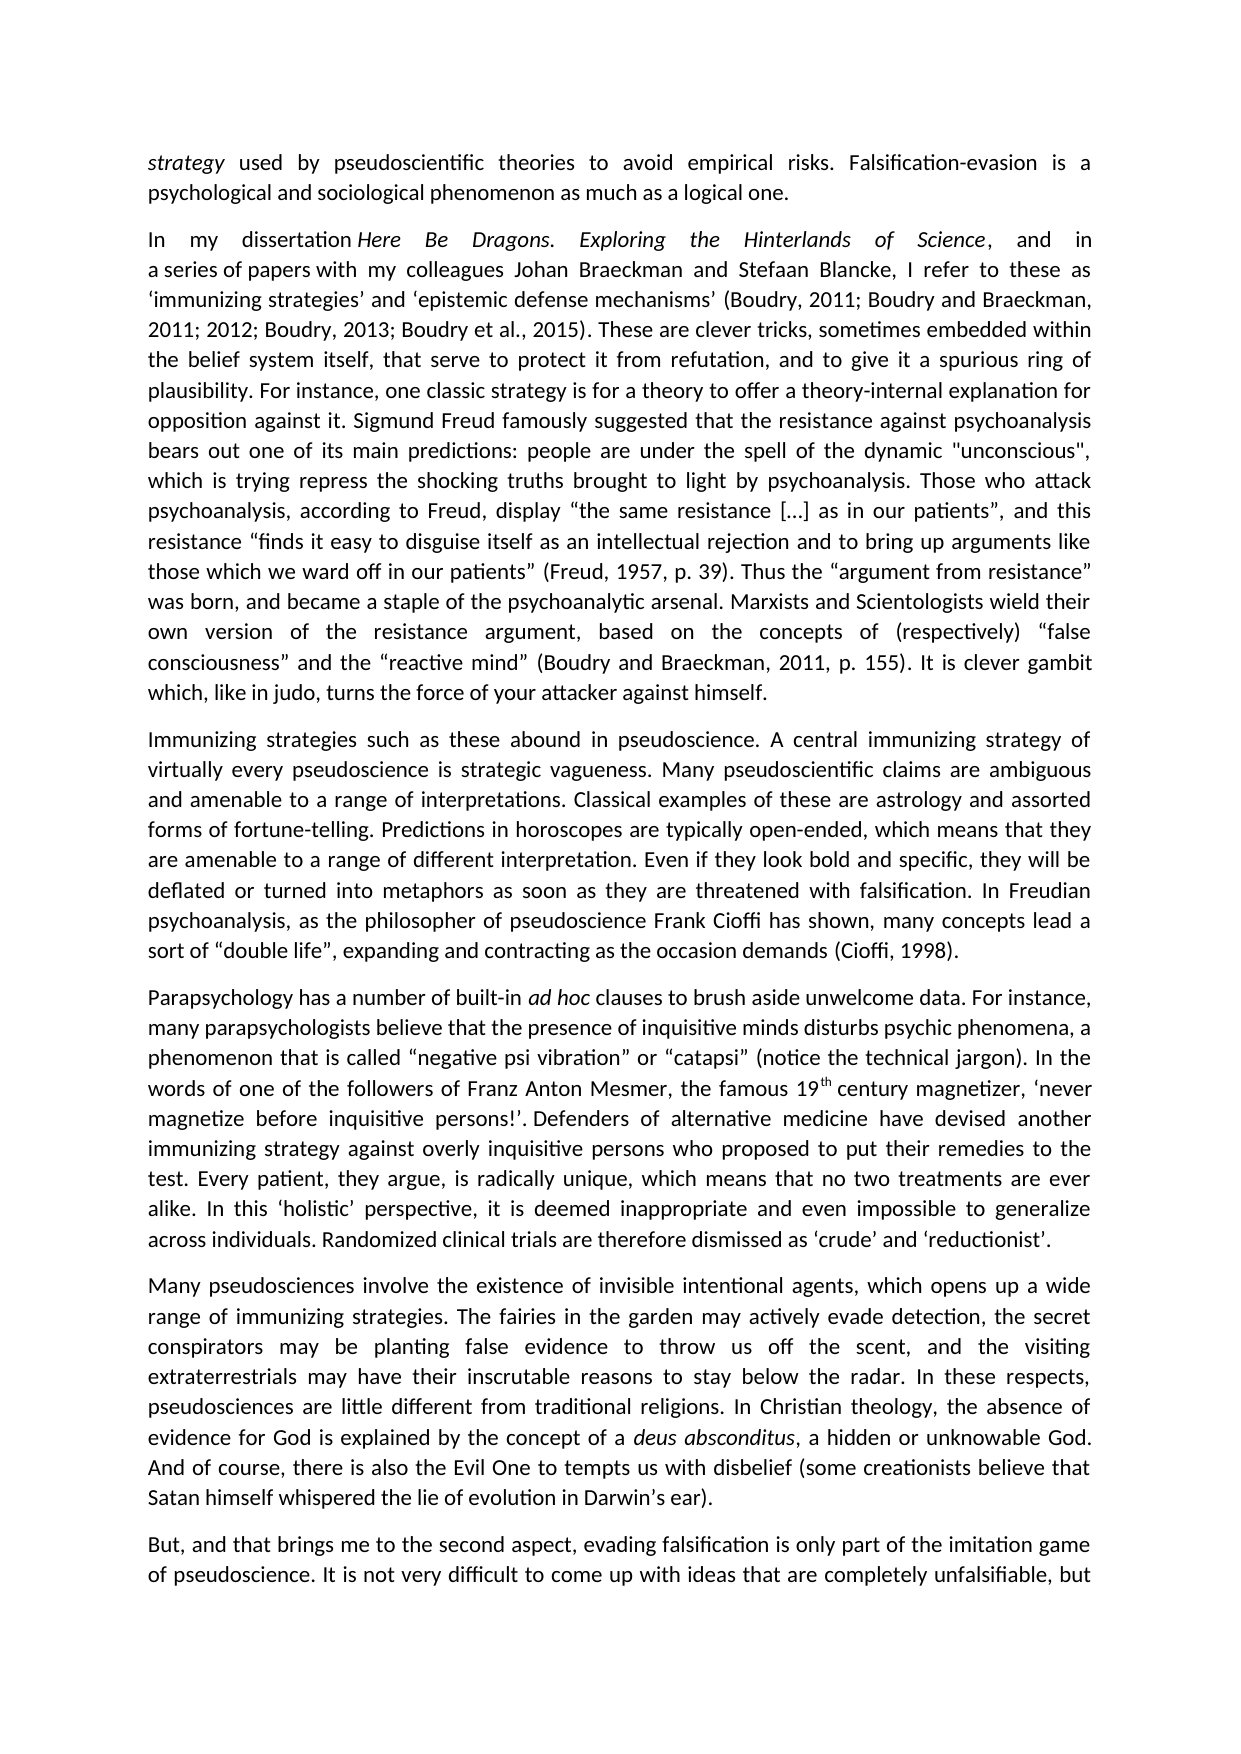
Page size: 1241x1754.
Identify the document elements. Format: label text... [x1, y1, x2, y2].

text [148, 148, 1093, 206]
text Immunizing strategies such as these abound in pseudoscience. A central immunizing strategy of virtually every pseudoscience is strategic vagueness. Many pseudoscientific claims are ambiguous and amenable to a range of interpretations. Classical examples of these are astrology and assorted forms of fortune-telling. Predictions in horoscopes are typically open-ended, which means that they are amenable to a range of different interpretation. Even if they look bold and specific, they will be deflated or turned into metaphors as soon as they are threatened with falsification. In Freudian psychoanalysis, as the philosopher of pseudoscience Frank Cioffi has shown, many concepts lead a sort of “double life”, expanding and contracting as the occasion demands (Cioffi, 1998). [148, 725, 1093, 964]
text In my dissertation Here Be Dragons. Exploring the Hinterlands of Science, and in a series of papers with my colleagues Johan Braeckman and Stefaan Blancke, I refer to these as ‘immunizing strategies’ and ‘epistemic defense mechanisms’ (Boudry, 2011; Boudry and Braeckman, 2011; 2012; Boudry, 2013; Boudry et al., 2015). These are clever tricks, sometimes embedded within the belief system itself, that serve to protect it from refutation, and to give it a spurious ring of plausibility. For instance, one classic strategy is for a theory to offer a theory-internal explanation for opposition against it. Sigmund Freud famously suggested that the resistance against psychoanalysis bears out one of its main predictions: people are under the spell of the dynamic "unconscious", which is trying repress the shocking truths brought to light by psychoanalysis. Those who attack psychoanalysis, according to Freud, display “the same resistance […] as in our patients”, and this resistance “finds it easy to disguise itself as an intellectual rejection and to bring up arguments like those which we ward off in our patients” (Freud, 1957, p. 39). Thus the “argument from resistance” was born, and became a staple of the psychoanalytic arsenal. Marxists and Scientologists wield their own version of the resistance argument, based on the concepts of (respectively) “false consciousness” and the “reactive mind” (Boudry and Braeckman, 2011, p. 155). It is clever gambit which, like in judo, turns the force of your attacker against himself. [148, 225, 1093, 706]
text Many pseudosciences involve the existence of invisible intentional agents, which opens up a wide range of immunizing strategies. The fairies in the garden may actively evade detection, the secret conspirators may be planting false evidence to throw us off the scent, and the visiting extraterrestrials may have their inscrutable reasons to stay below the radar. In these respects, pseudosciences are little different from traditional religions. In Christian theology, the absence of evidence for God is explained by the concept of a deus absconditus, a hidden or unknowable God. And of course, there is also the Evil One to tempts us with disbelief (some creationists believe that Satan himself whispered the lie of evolution in Darwin’s ear). [148, 1272, 1093, 1511]
text Parapsychology has a number of built-in ad hoc clauses to brush aside unwelcome data. For instance, many parapsychologists believe that the presence of inquisitive minds disturbs psychic phenomena, a phenomenon that is called “negative psi vibration” or “catapsi” (notice the technical jargon). In the words of one of the followers of Franz Anton Mesmer, the famous 19th century magnetizer, ‘never magnetize before inquisitive persons!’. Defenders of alternative medicine have devised another immunizing strategy against overly inquisitive persons who proposed to put their remedies to the test. Every patient, they argue, is radically unique, which means that no two treatments are ever alike. In this ‘holistic’ perspective, it is deemed inappropriate and even impossible to generalize across individuals. Randomized clinical trials are therefore dismissed as ‘crude’ and ‘reductionist’. [148, 983, 1093, 1253]
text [148, 1530, 1093, 1588]
